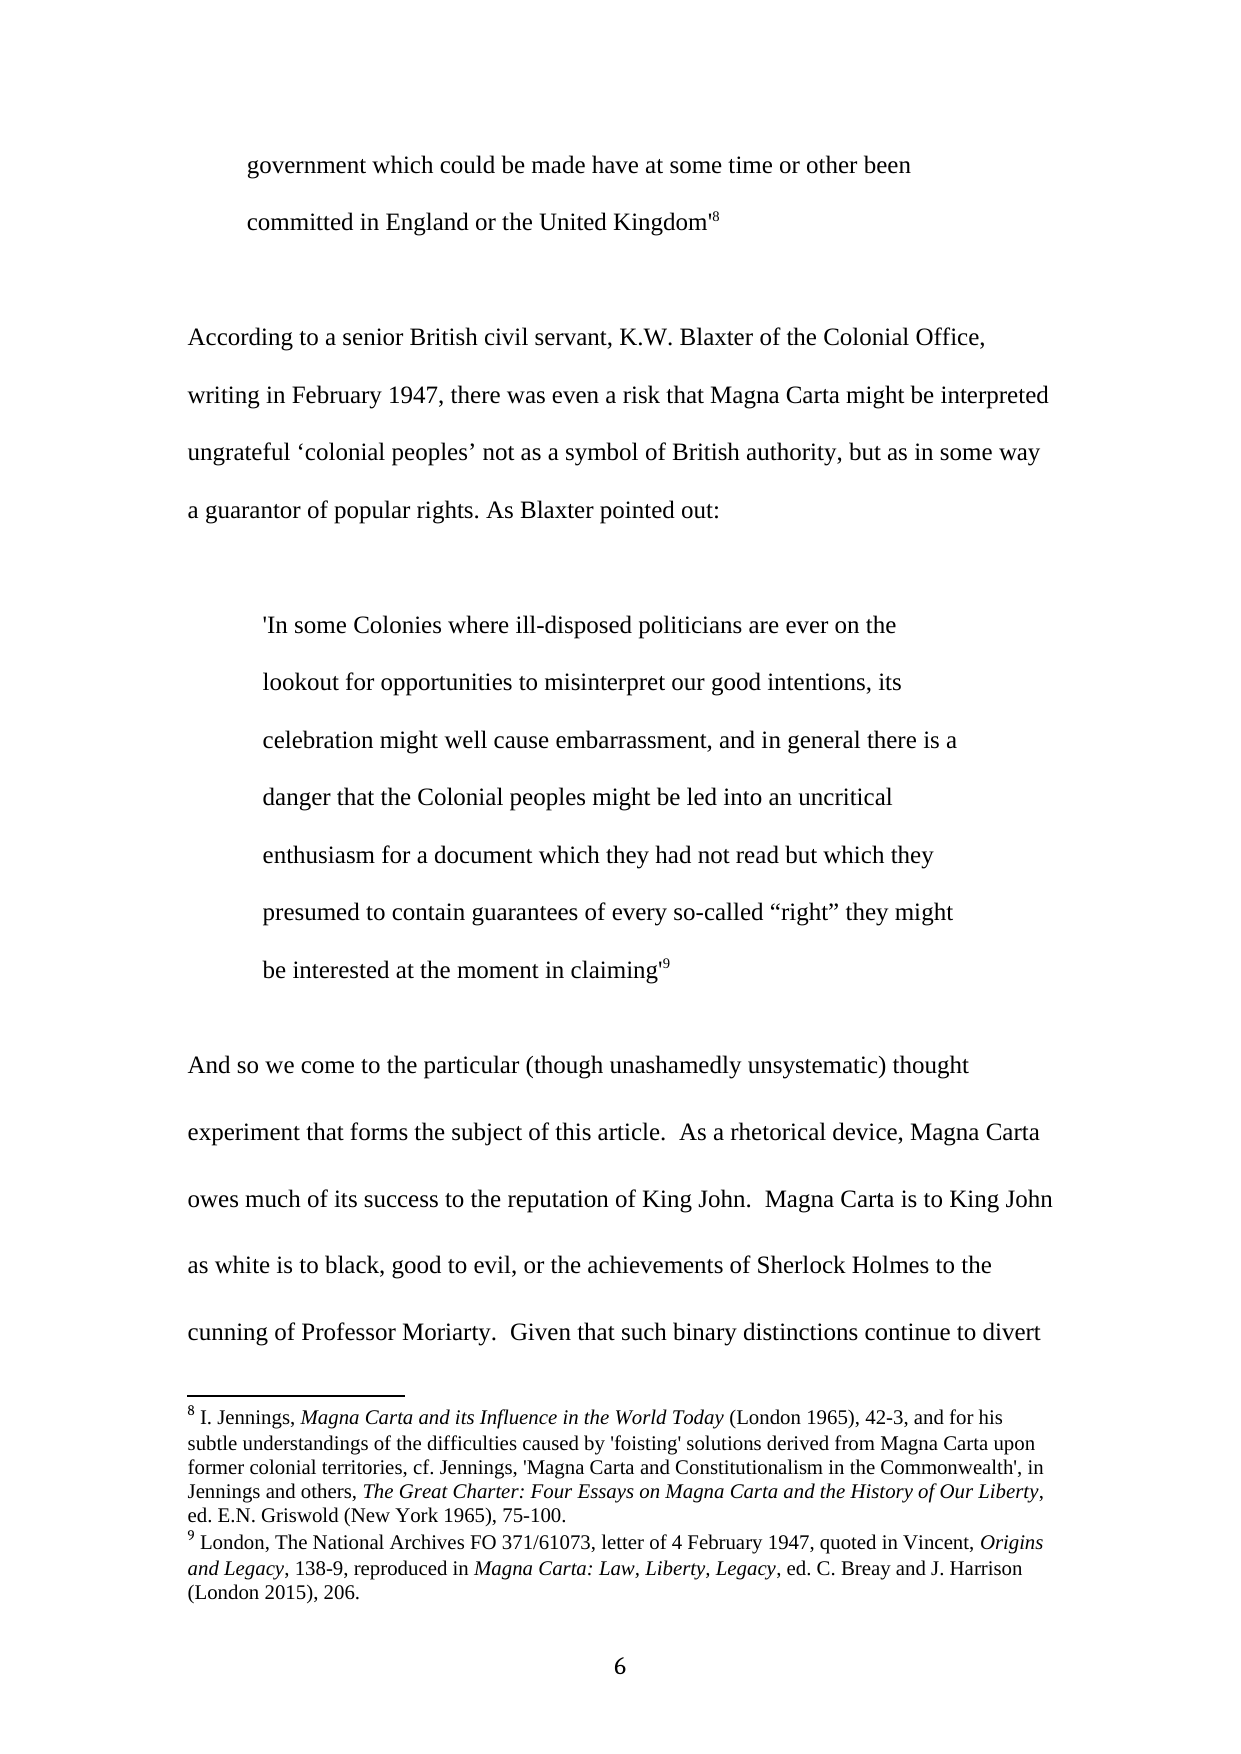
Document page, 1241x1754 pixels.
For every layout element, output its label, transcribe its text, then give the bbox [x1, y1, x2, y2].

text According to a senior British civil servant, K.W. Blaxter of the Colonial Office, writing in February 1947, there was even a risk that Magna Carta might be interpreted ungrateful ‘colonial peoples’ not as a symbol of British authority, but as in some way a guarantor of popular rights. As Blaxter pointed out: [187, 322, 1053, 524]
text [187, 1012, 1053, 1346]
text 'In some Colonies where ill-disposed politicians are ever on the lookout for opportunities to misinterpret our good intentions, its celebration might well cause embarrassment, and in general there is a danger that the Colonial peoples might be led into an uncritical enthusiasm for a document which they had not read but which they presumed to contain guarantees of every so-called “right” they might be interested at the moment in claiming' [262, 610, 978, 984]
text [247, 150, 971, 236]
